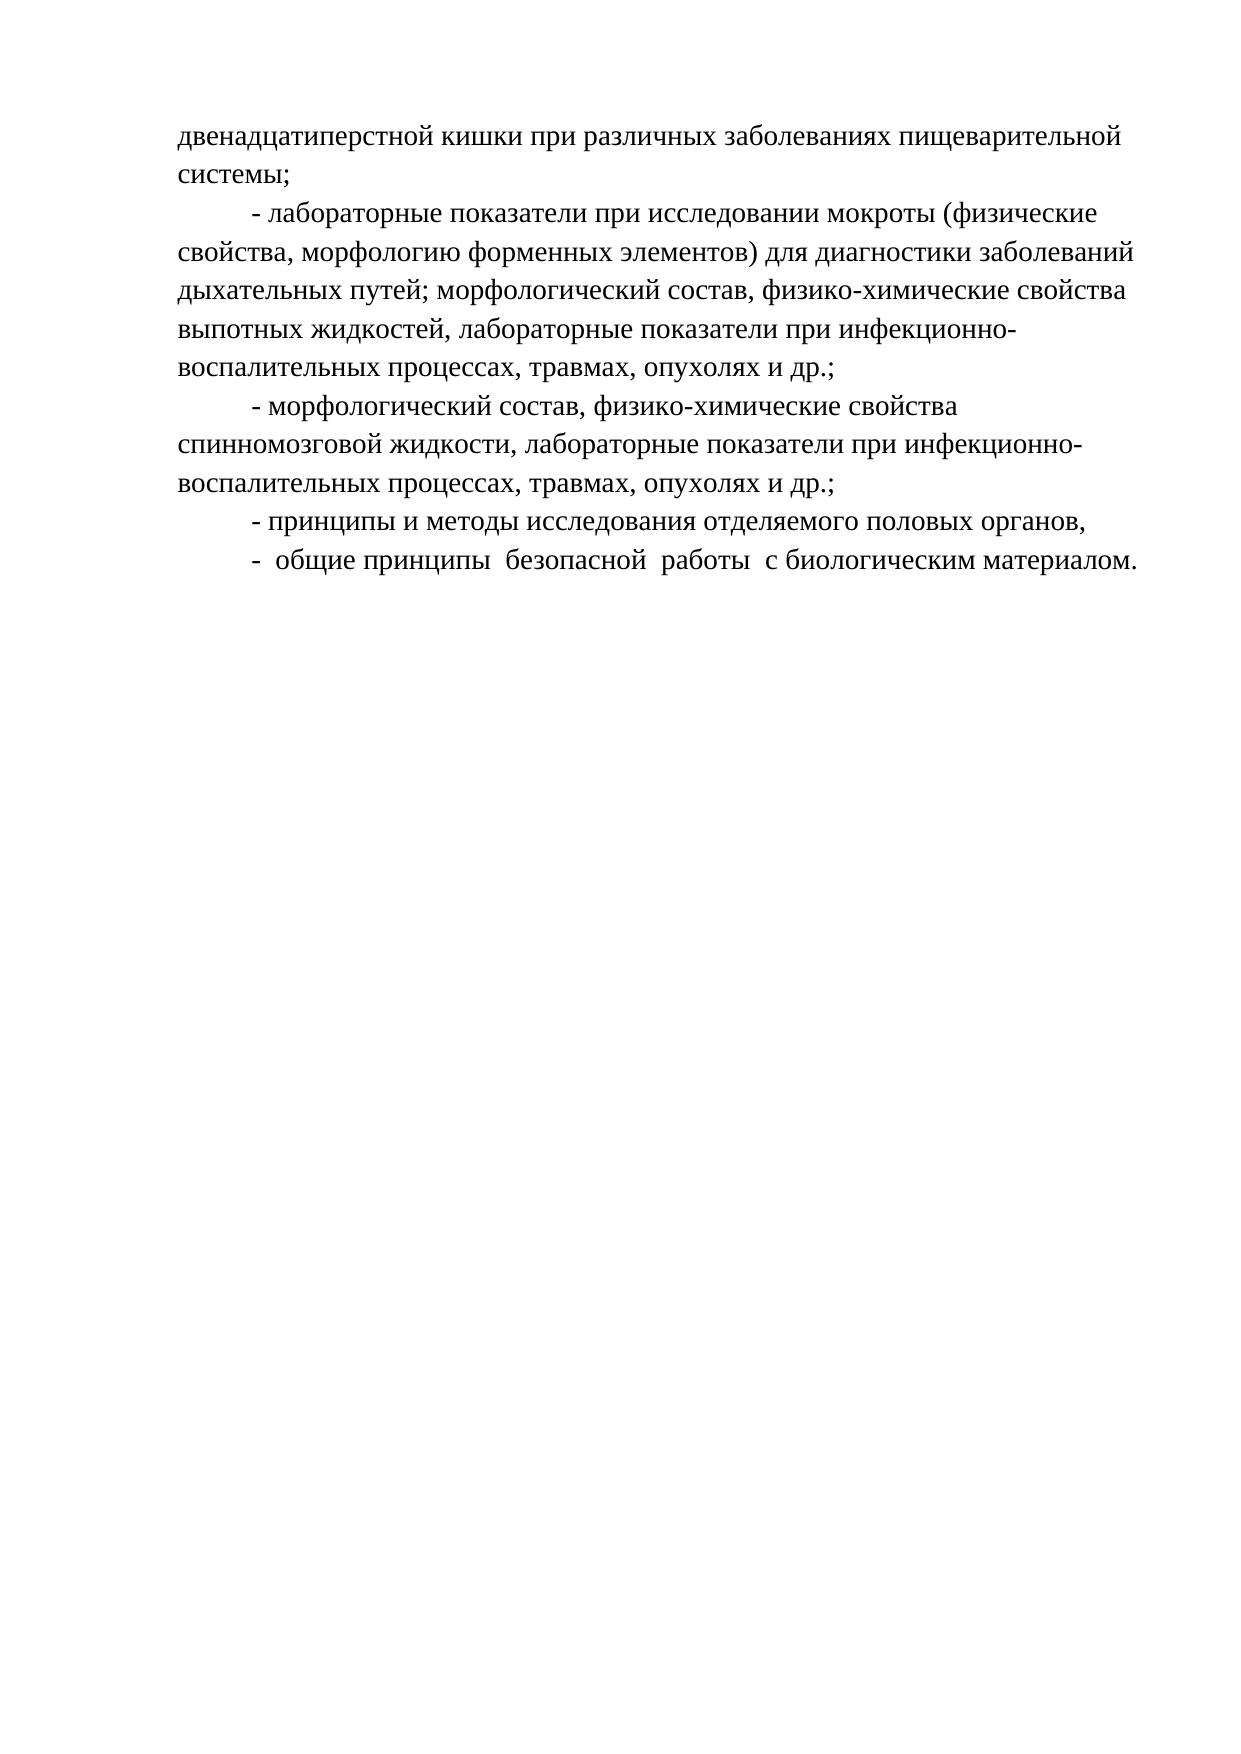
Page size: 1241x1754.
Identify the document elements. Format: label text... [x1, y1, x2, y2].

text - морфологический состав, физико-химические свойства спинномозговой жидкости, лабораторные показатели при инфекционно-воспалительных процессах, травмах, опухолях и др.; [177, 388, 1152, 498]
text - общие принципы безопасной работы с биологическим материалом. [177, 542, 1152, 576]
text - принципы и методы исследования отделяемого половых органов, [177, 503, 1152, 537]
text - лабораторные показатели при исследовании мокроты (физические свойства, морфологию форменных элементов) для диагностики заболеваний дыхательных путей; морфологический состав, физико-химические свойства выпотных жидкостей, лабораторные показатели при инфекционно-воспалительных процессах, травмах, опухолях и др.; [177, 195, 1152, 383]
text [177, 118, 1152, 190]
